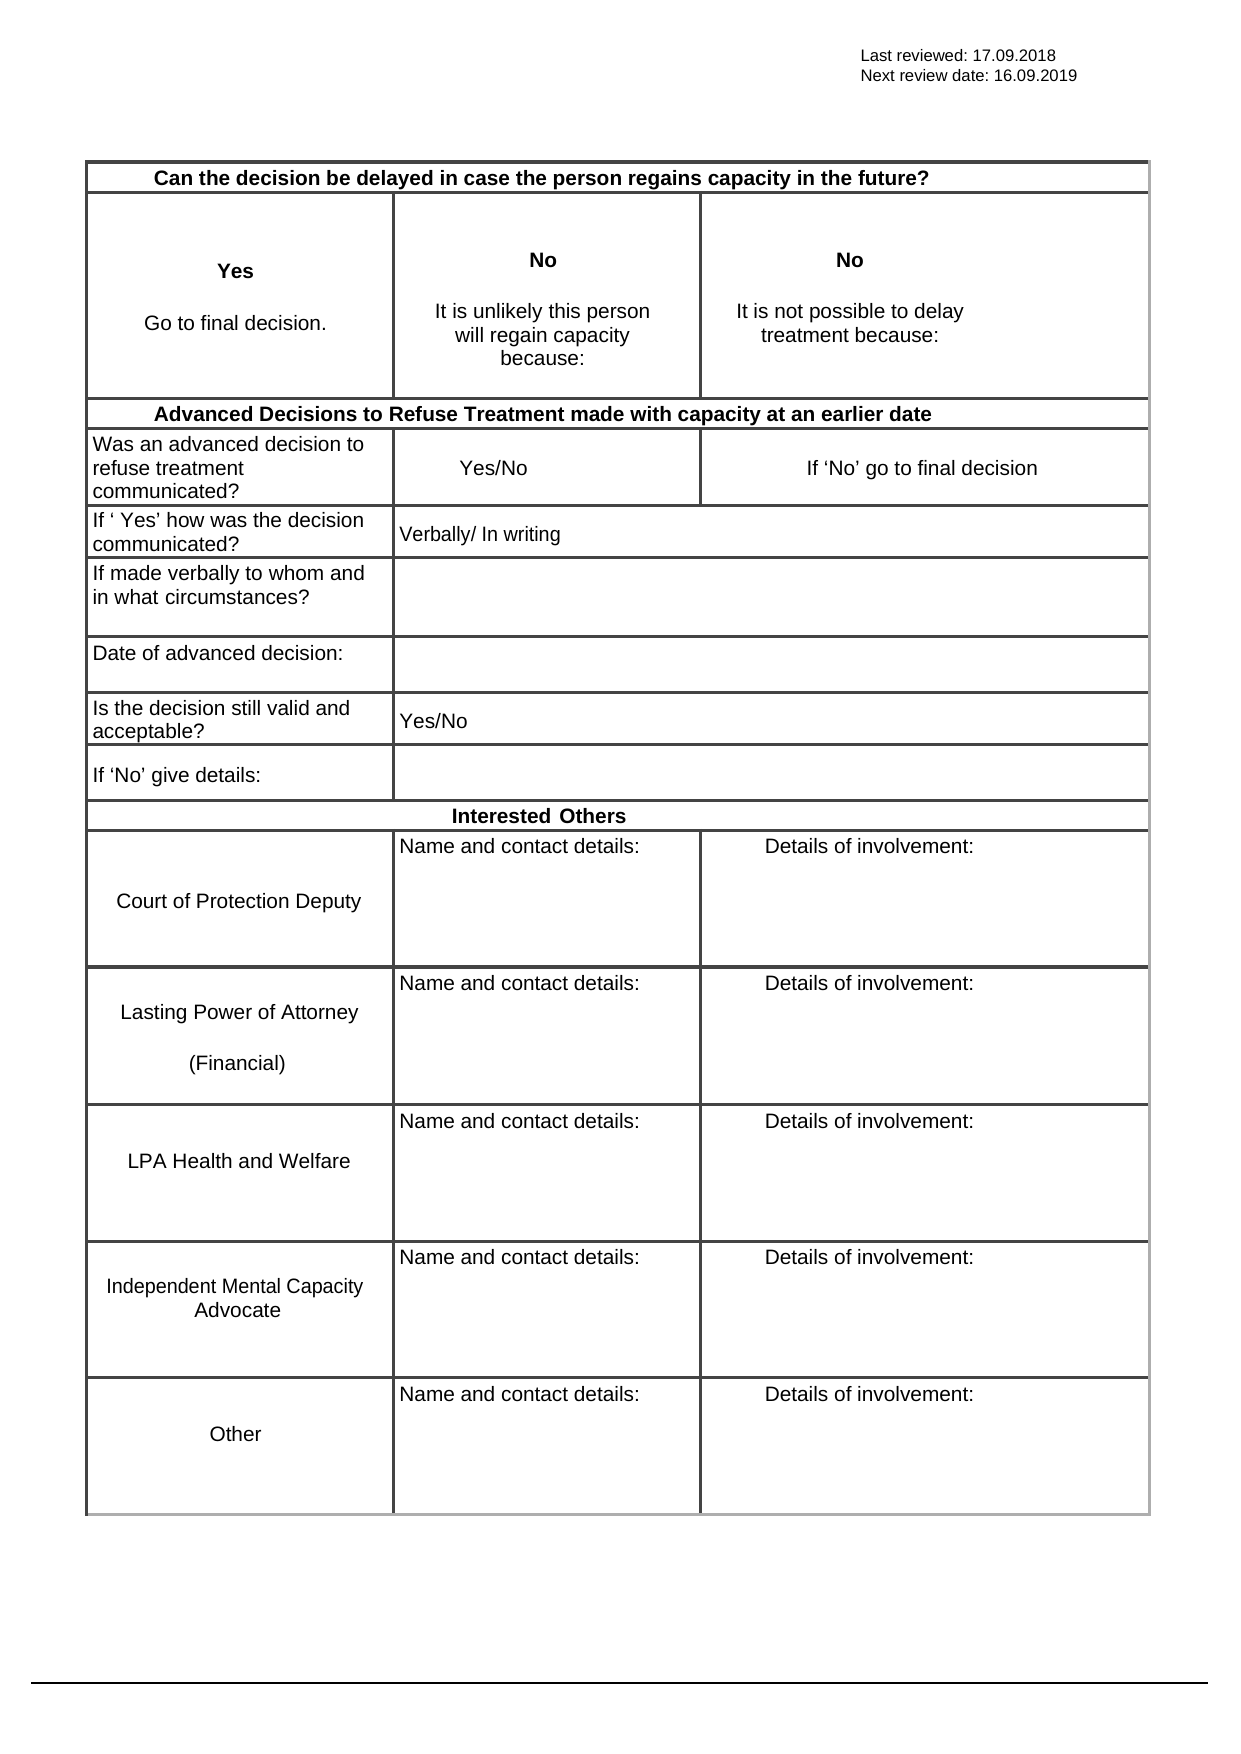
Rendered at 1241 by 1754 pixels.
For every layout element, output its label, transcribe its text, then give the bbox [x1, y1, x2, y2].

table_cell Lasting Power of Attorney (Financial) [88, 969, 392, 1103]
table_cell LPA Health and Welfare [88, 1106, 392, 1240]
table_cell No It is unlikely this person will regain capacity because: [395, 194, 699, 397]
table_cell [395, 746, 1148, 799]
table_cell Other [88, 1379, 392, 1512]
table_cell Yes Go to final decision. [88, 194, 392, 397]
table_cell Name and contact details: [395, 832, 699, 965]
table_cell If ‘No’ give details: [88, 746, 392, 799]
table_cell Advanced Decisions to Refuse Treatment made with capacity at an earlier date [88, 400, 1148, 427]
table_cell Name and contact details: [395, 1106, 699, 1240]
table_cell Details of involvement: [702, 1379, 1148, 1512]
table_cell Was an advanced decision to refuse treatment communicated? [88, 430, 392, 503]
table_cell Name and contact details: [395, 1243, 699, 1376]
table_header Can the decision be delayed in case the person regains capacity in the future? [88, 164, 1148, 191]
table_cell Court of Protection Deputy [88, 832, 392, 965]
table_cell [395, 559, 1148, 635]
table_cell Yes/No [395, 430, 699, 503]
table_cell Is the decision still valid and acceptable? [88, 694, 392, 743]
table_cell Details of involvement: [702, 832, 1148, 965]
table_cell No It is not possible to delay treatment because: [702, 194, 1148, 397]
table_cell If ‘ Yes’ how was the decision communicated? [88, 507, 392, 556]
table_cell Name and contact details: [395, 1379, 699, 1512]
table_cell If made verbally to whom and in what circumstances? [88, 559, 392, 635]
table_cell Verbally/ In writing [395, 507, 1148, 556]
table_cell [395, 638, 1148, 691]
table_cell Independent Mental Capacity Advocate [88, 1243, 392, 1376]
table_cell Name and contact details: [395, 969, 699, 1103]
table_cell Details of involvement: [702, 969, 1148, 1103]
table_cell Details of involvement: [702, 1243, 1148, 1376]
table_cell Interested Others [88, 802, 1148, 829]
table_cell If ‘No’ go to final decision [702, 430, 1148, 503]
table_cell Details of involvement: [702, 1106, 1148, 1240]
table_cell Yes/No [395, 694, 1148, 743]
table_cell Date of advanced decision: [88, 638, 392, 691]
